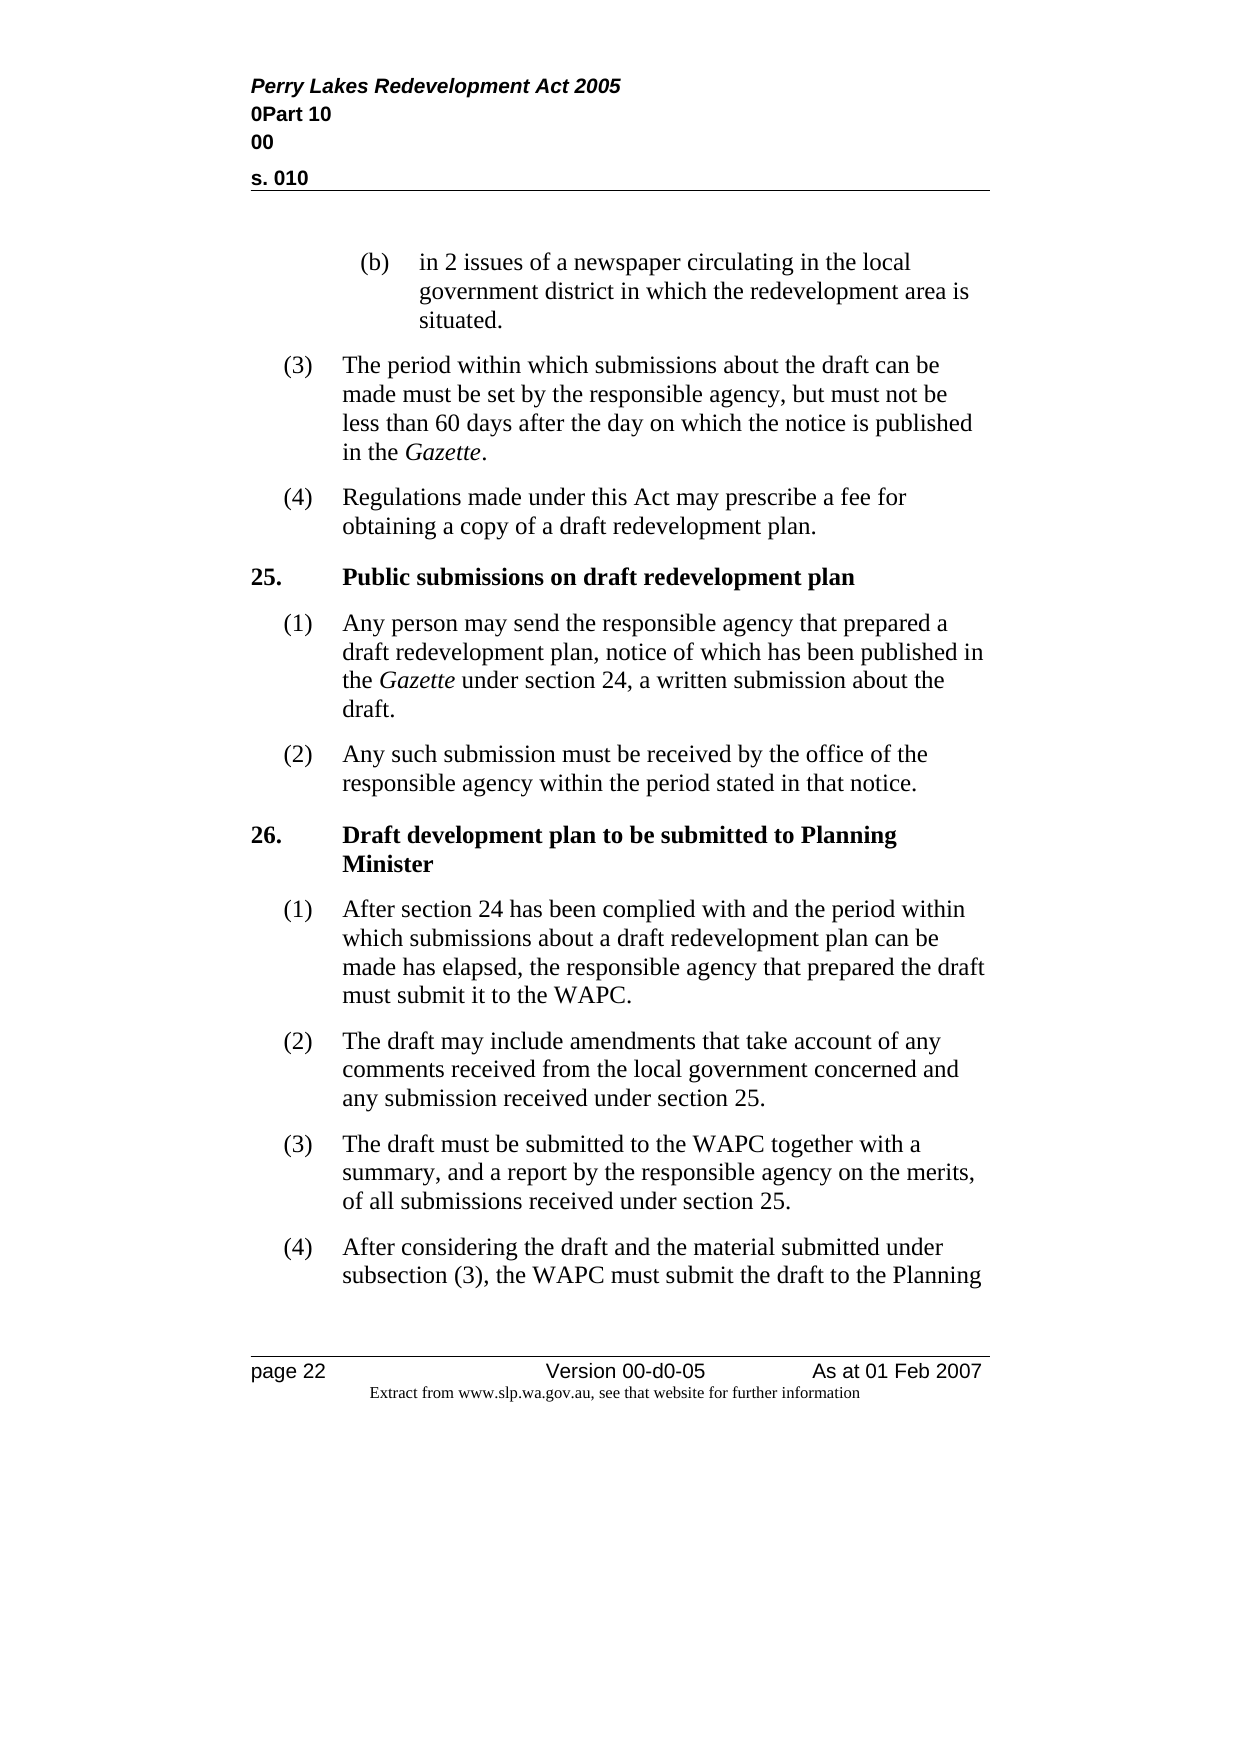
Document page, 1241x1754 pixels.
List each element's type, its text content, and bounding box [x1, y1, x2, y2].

text (3) The period within which submissions about the draft can be made must be set by the responsible agency, but must not be less than 60 days after the day on which the notice is published in the Gazette. [251, 350, 990, 465]
text (2) Any such submission must be received by the office of the responsible agency within the period stated in that notice. [251, 739, 990, 797]
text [251, 1232, 990, 1289]
text (b) in 2 issues of a newspaper circulating in the local government district in which the redevelopment area is situated. [251, 247, 990, 334]
text (1) Any person may send the responsible agency that prepared a draft redevelopment plan, notice of which has been published in the Gazette under section 24, a written submission about the draft. [251, 608, 990, 723]
text (4) Regulations made under this Act may prescribe a fee for obtaining a copy of a draft redevelopment plan. [251, 482, 990, 539]
subtitle 26. Draft development plan to be submitted to Planning Minister [251, 820, 990, 877]
text (1) After section 24 has been complied with and the period within which submissions about a draft redevelopment plan can be made has elapsed, the responsible agency that prepared the draft must submit it to the WAPC. [251, 894, 990, 1009]
text (3) The draft must be submitted to the WAPC together with a summary, and a report by the responsible agency on the merits, of all submissions received under section 25. [251, 1129, 990, 1215]
subtitle 25. Public submissions on draft redevelopment plan [251, 562, 990, 591]
text (2) The draft may include amendments that take account of any comments received from the local government concerned and any submission received under section 25. [251, 1026, 990, 1112]
